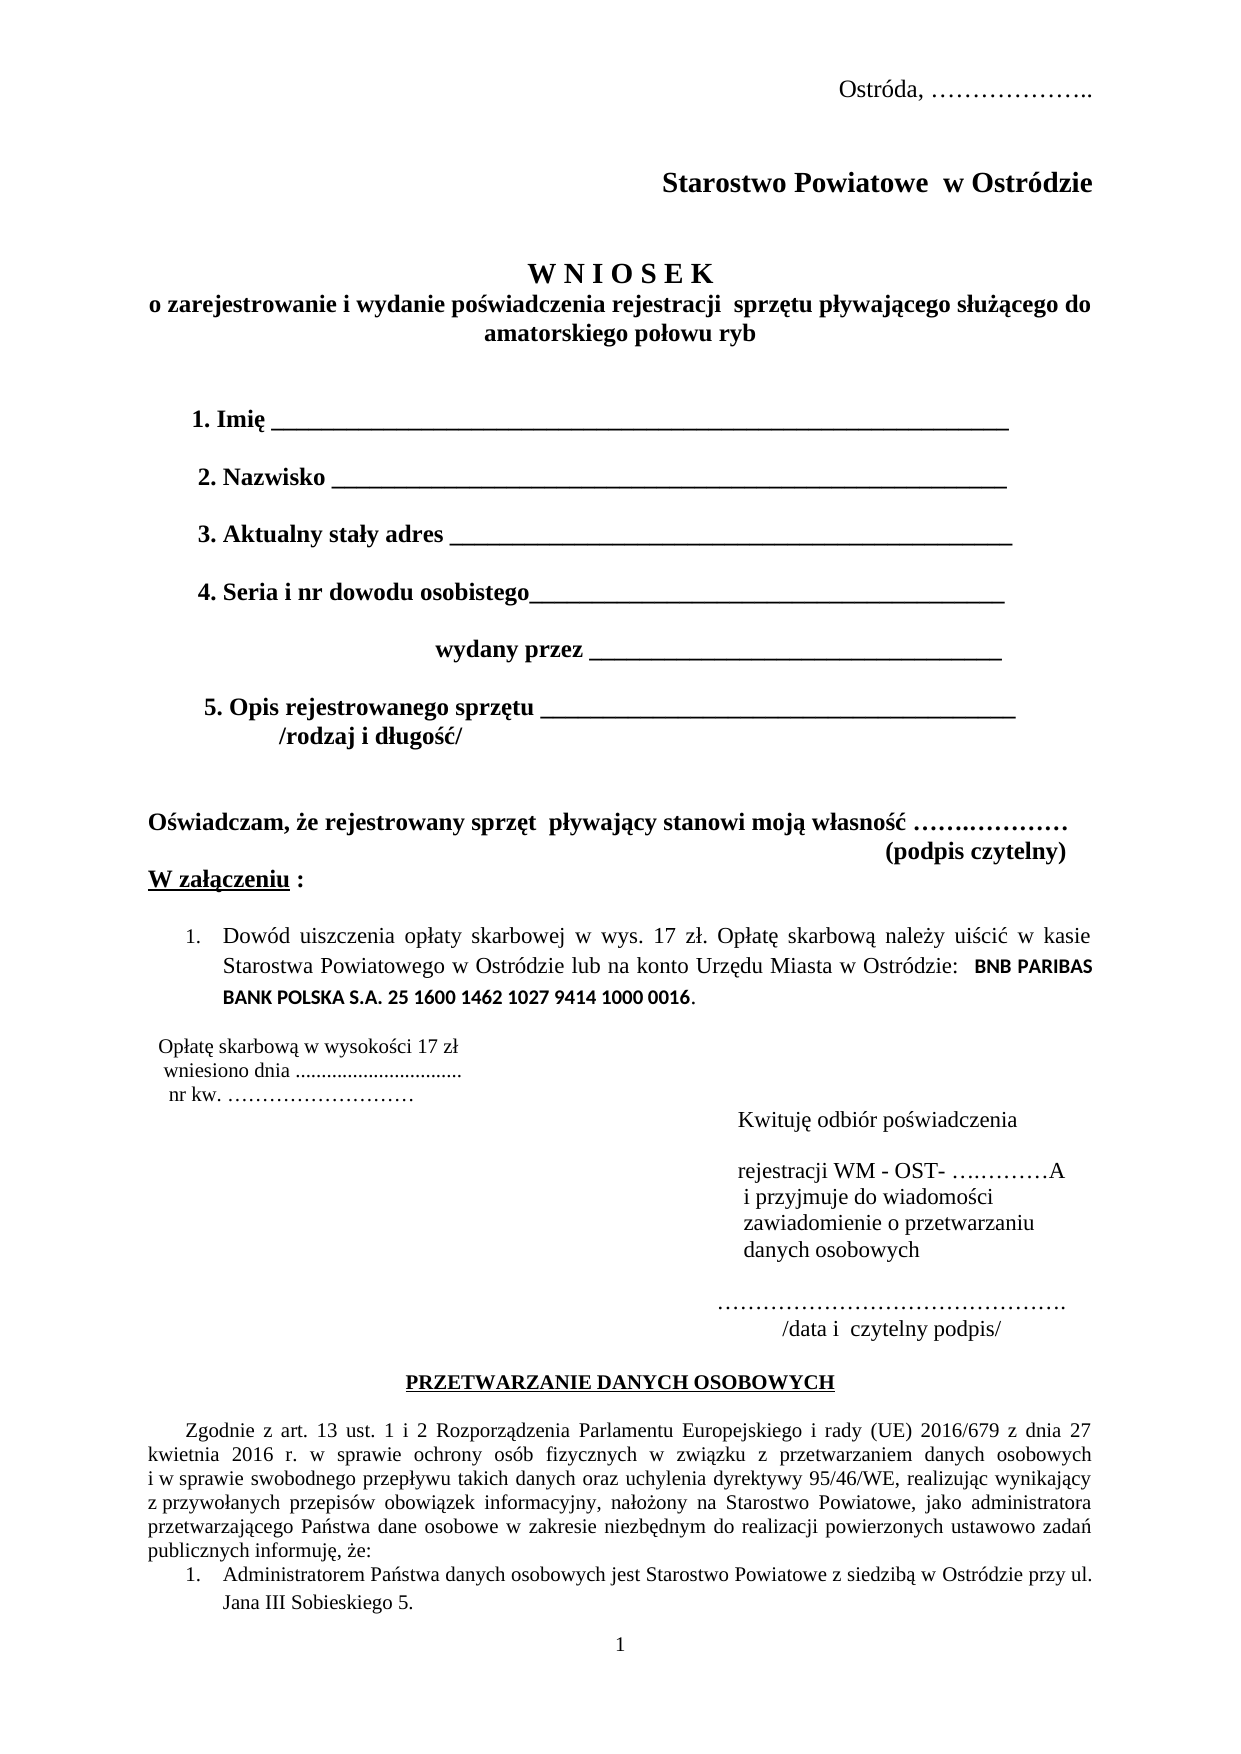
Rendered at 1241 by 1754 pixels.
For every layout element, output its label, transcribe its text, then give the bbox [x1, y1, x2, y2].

text 3. Aktualny stały adres _____________________________________________ [148, 519, 1093, 548]
text 2. Nazwisko ______________________________________________________ [148, 462, 1093, 491]
text W N I O S E K [148, 256, 1093, 289]
text Kwituję odbiór poświadczenia [738, 1106, 1093, 1133]
text PRZETWARZANIE DANYCH OSOBOWYCH [148, 1370, 1093, 1394]
text 5. Opis rejestrowanego sprzętu ______________________________________ [148, 692, 1093, 721]
text Zgodnie z art. 13 ust. 1 i 2 Rozporządzenia Parlamentu Europejskiego i rady (UE) 2016/679 z dnia 27 kwietnia 2016 r. w sprawie ochrony osób fizycznych w związku z przetwarzaniem danych osobowych i w sprawie swobodnego przepływu takich danych oraz uchylenia dyrektywy 95/46/WE, realizując wynikający z przywołanych przepisów obowiązek informacyjny, nałożony na Starostwo Powiatowe, jako administratora przetwarzającego Państwa dane osobowe w zakresie niezbędnym do realizacji powierzonych ustawowo zadań publicznych informuję, że: [148, 1418, 1093, 1562]
text 4. Seria i nr dowodu osobistego______________________________________ [148, 577, 1093, 606]
text wydany przez _________________________________ [148, 634, 1093, 663]
text ………………………………………. [148, 1288, 1093, 1315]
text 1. Imię ___________________________________________________________ [148, 404, 1093, 433]
text nr kw. ……………………… [148, 1082, 1093, 1106]
text /rodzaj i długość/ [148, 721, 1093, 749]
text /data i czytelny podpis/ [148, 1315, 1093, 1341]
text Starostwo Powiatowe w Ostródzie [148, 165, 1093, 198]
text Opłatę skarbową w wysokości 17 zł [148, 1034, 1093, 1058]
text wniesiono dnia ................................ [148, 1058, 1093, 1082]
text o zarejestrowanie i wydanie poświadczenia rejestracji sprzętu pływającego służącego do amatorskiego połowu ryb [148, 289, 1093, 347]
list Administratorem Państwa danych osobowych jest Starostwo Powiatowe z siedzibą w Ostródzie przy ul. Jana III Sobieskiego 5. [185, 1562, 1093, 1614]
text (podpis czytelny) [148, 836, 1093, 864]
text Ostróda, ……………….. [148, 74, 1093, 103]
text zawiadomienie o przetwarzaniu [738, 1209, 1093, 1236]
text W załączeniu : [148, 864, 1093, 893]
text i przyjmuje do wiadomości [738, 1183, 1093, 1209]
text Oświadczam, że rejestrowany sprzęt pływający stanowi moją własność …….………… [148, 807, 1093, 836]
text danych osobowych [664, 1236, 1093, 1262]
list Dowód uiszczenia opłaty skarbowej w wys. 17 zł. Opłatę skarbową należy uiścić w kasie Starostwa Powiatowego w Ostródzie lub na konto Urzędu Miasta w Ostródzie: BNB PARIBAS BANK POLSKA S.A. 25 1600 1462 1027 9414 1000 0016. [185, 922, 1093, 1009]
text rejestracji WM - OST- ….………A [738, 1157, 1093, 1183]
